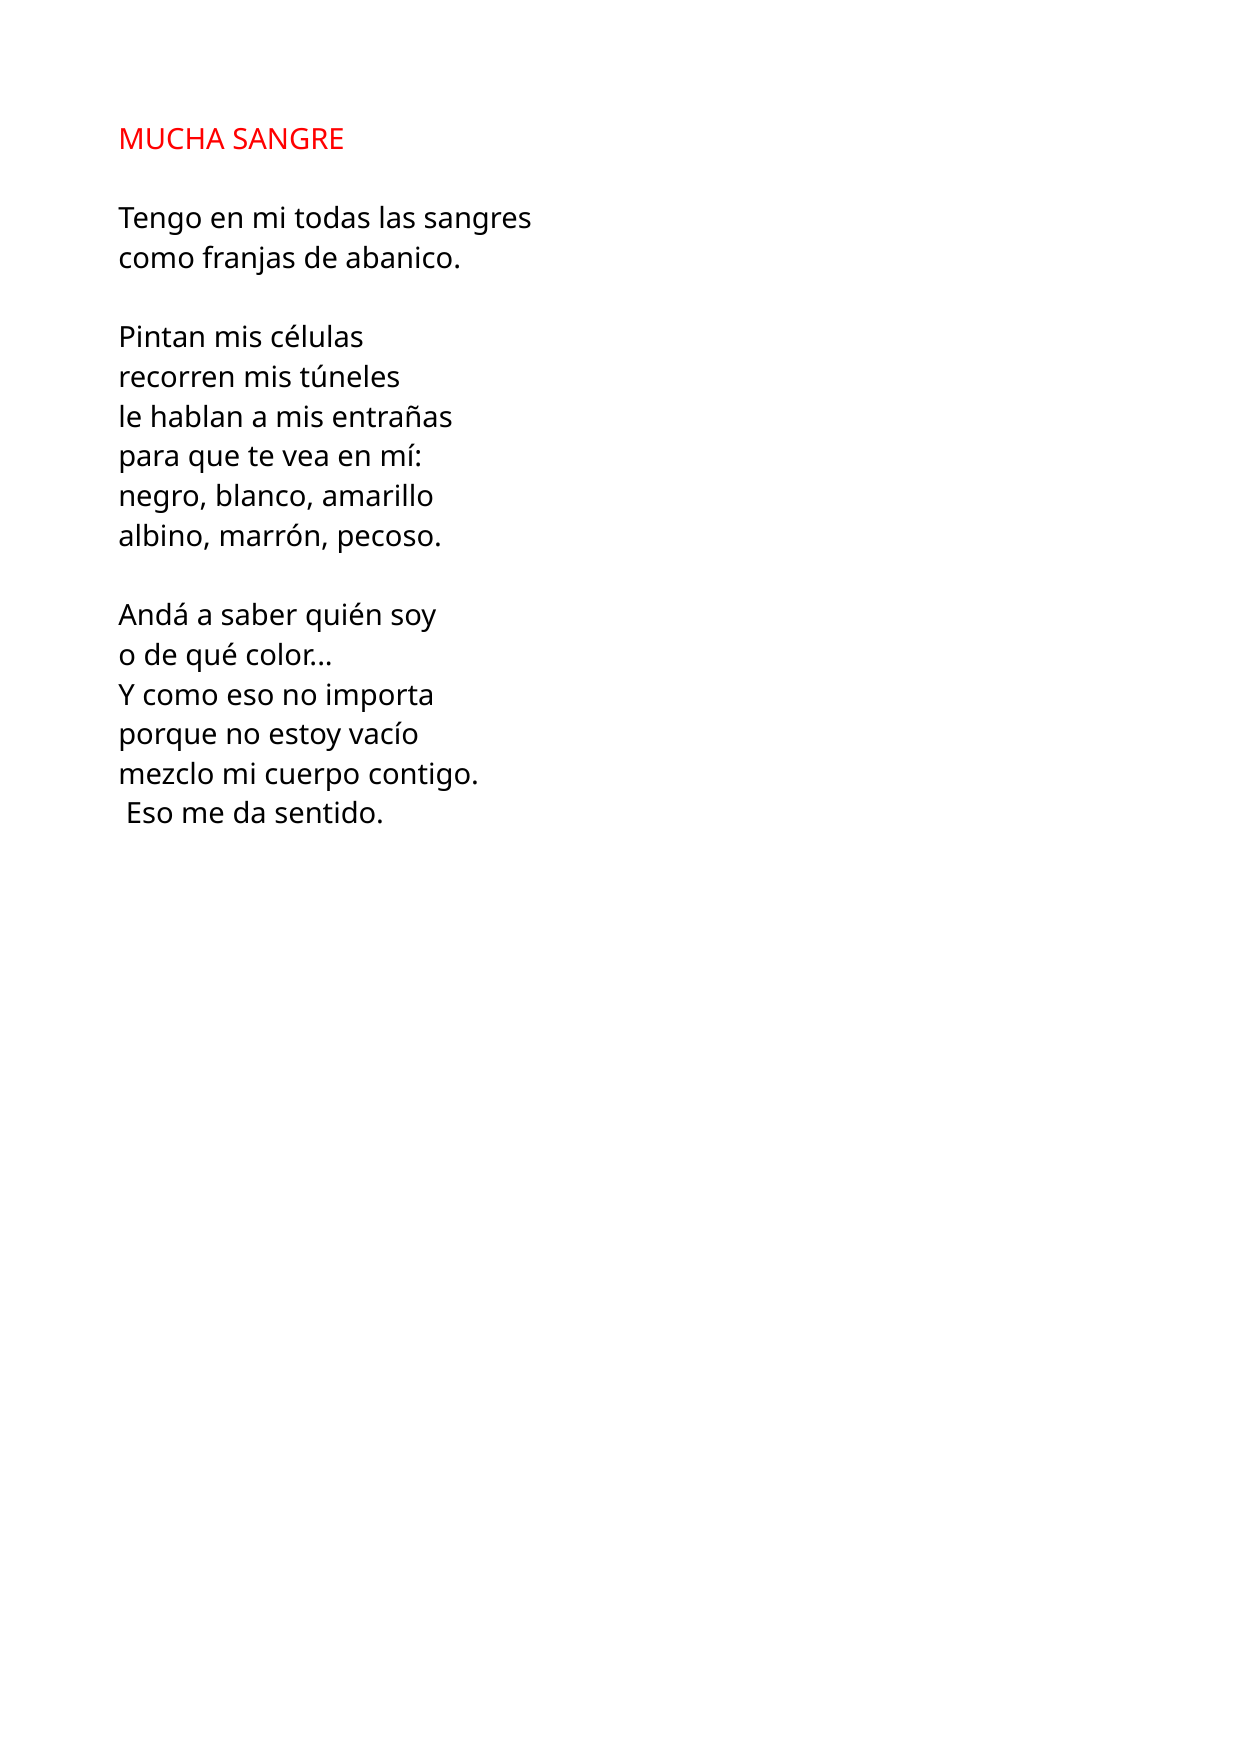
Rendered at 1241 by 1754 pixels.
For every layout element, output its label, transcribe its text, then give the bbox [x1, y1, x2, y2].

text porque no estoy vacío [118, 713, 1122, 753]
text como franjas de abanico. [118, 237, 1122, 277]
text o de qué color... [118, 634, 1122, 674]
text MUCHA SANGRE [118, 118, 1122, 158]
text Eso me da sentido. [118, 793, 1122, 832]
text mezclo mi cuerpo contigo. [118, 753, 1122, 793]
text Y como eso no importa [118, 674, 1122, 713]
text le hablan a mis entrañas [118, 396, 1122, 436]
text Andá a saber quién soy [118, 594, 1122, 634]
text albino, marrón, pecoso. [118, 515, 1122, 555]
text Tengo en mi todas las sangres [118, 197, 1122, 237]
text negro, blanco, amarillo [118, 475, 1122, 515]
text recorren mis túneles [118, 356, 1122, 396]
text Pintan mis células [118, 317, 1122, 356]
text para que te vea en mí: [118, 436, 1122, 475]
